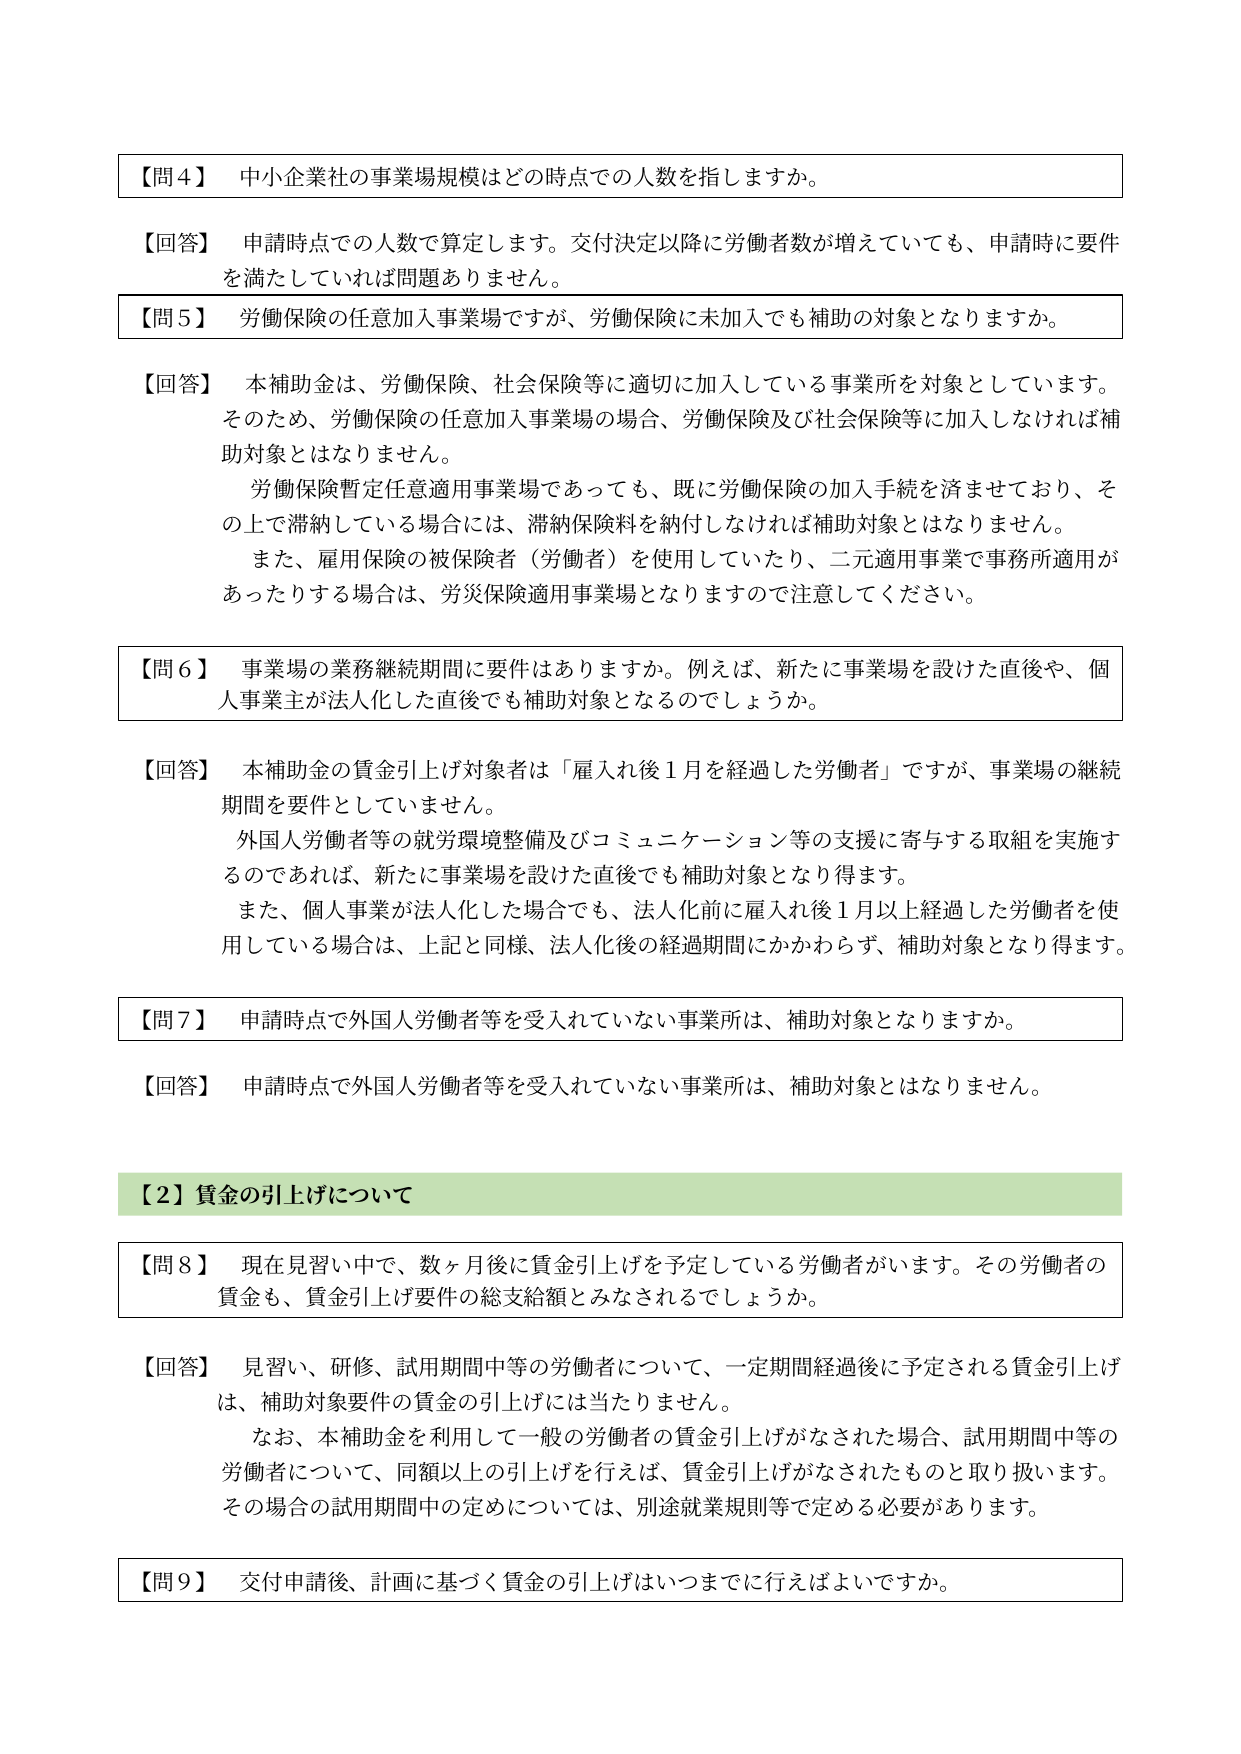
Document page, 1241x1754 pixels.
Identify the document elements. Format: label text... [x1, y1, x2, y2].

text 外国人労働者等の就労環境整備及びコミュニケーション等の支援に寄与する取組を実施するのであれば、新たに事業場を設けた直後でも補助対象となり得ます。 [221, 822, 1122, 892]
text 労働保険暫定任意適用事業場であっても、既に労働保険の加入手続を済ませており、その上で滞納している場合には、滞納保険料を納付しなければ補助対象とはなりません。 [221, 471, 1122, 541]
text また、個人事業が法人化した場合でも、法人化前に雇入れ後１月以上経過した労働者を使用している場合は、上記と同様、法人化後の経過期間にかかわらず、補助対象となり得ます。 [221, 892, 1122, 962]
text また、雇用保険の被保険者（労働者）を使用していたり、二元適用事業で事務所適用があったりする場合は、労災保険適用事業場となりますので注意してください。 [221, 541, 1122, 611]
text 【回答】 申請時点での人数で算定します。交付決定以降に労働者数が増えていても、申請時に要件を満たしていれば問題ありません。 [133, 225, 1122, 294]
text 【回答】 見習い、研修、試用期間中等の労働者について、一定期間経過後に予定される賃金引上げは、補助対象要件の賃金の引上げには当たりません。 [133, 1348, 1122, 1418]
text 【回答】 申請時点で外国人労働者等を受入れていない事業所は、補助対象とはなりません。 [133, 1067, 1122, 1102]
text 【回答】 本補助金は、労働保険、社会保険等に適切に加入している事業所を対象としています。 そのため、労働保険の任意加入事業場の場合、労働保険及び社会保険等に加入しなければ補助対象とはなりません。 [133, 365, 1122, 471]
text なお、本補助金を利用して一般の労働者の賃金引上げがなされた場合、試用期間中等の労働者について、同額以上の引上げを行えば、賃金引上げがなされたものと取り扱います。その場合の試用期間中の定めについては、別途就業規則等で定める必要があります。 [221, 1418, 1122, 1524]
text 【回答】 本補助金の賃金引上げ対象者は「雇入れ後１月を経過した労働者」ですが、事業場の継続期間を要件としていません。 [133, 751, 1122, 822]
